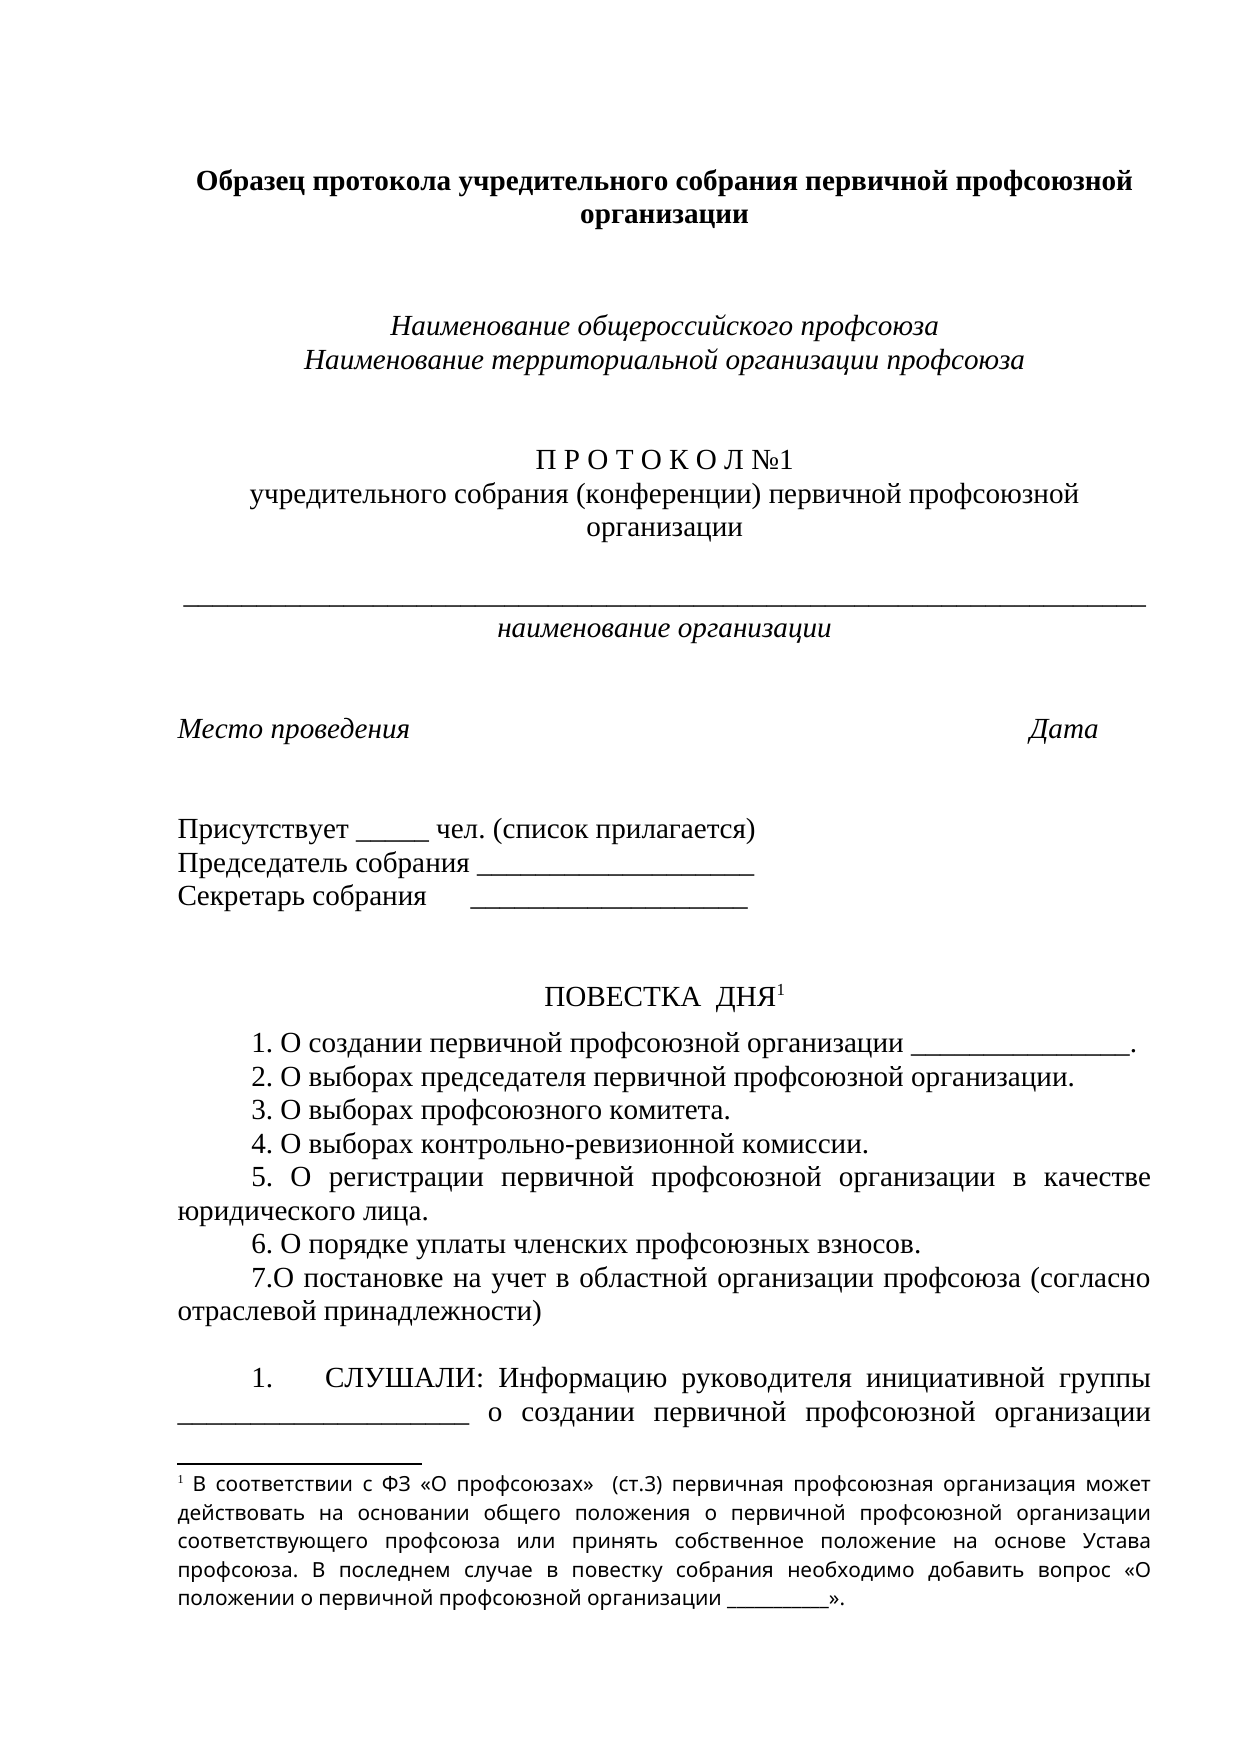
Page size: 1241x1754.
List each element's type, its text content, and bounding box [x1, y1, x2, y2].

text 3. О выборах профсоюзного комитета. [177, 1092, 1152, 1126]
text 6. О порядке уплаты членских профсоюзных взносов. [177, 1226, 1152, 1260]
text наименование организации [177, 610, 1152, 644]
text Присутствует _____ чел. (список прилагается) [177, 811, 1152, 845]
text 5. О регистрации первичной профсоюзной организации в качестве юридического лица. [177, 1159, 1152, 1226]
text учредительного собрания (конференции) первичной профсоюзной [177, 476, 1152, 509]
text 1. О создании первичной профсоюзной организации _______________. [177, 1025, 1152, 1059]
text Секретарь собрания ___________________ [177, 878, 1152, 912]
text Место проведения Дата [177, 711, 1152, 744]
text организации [177, 509, 1152, 543]
text Наименование общероссийского профсоюза [177, 308, 1152, 342]
text Председатель собрания ___________________ [177, 845, 1152, 878]
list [177, 1361, 1152, 1428]
text 2. О выборах председателя первичной профсоюзной организации. [177, 1059, 1152, 1092]
text ПОВЕСТКА ДНЯ [177, 979, 1152, 1013]
subtitle Образец протокола учредительного собрания первичной профсоюзной организации [177, 163, 1152, 230]
text 7.О постановке на учет в областной организации профсоюза (согласно отраслевой принадлежности) [177, 1260, 1152, 1327]
text 4. О выборах контрольно-ревизионной комиссии. [177, 1126, 1152, 1159]
text Наименование территориальной организации профсоюза [177, 342, 1152, 375]
text П Р О Т О К О Л №1 [177, 442, 1152, 476]
text __________________________________________________________________ [177, 577, 1152, 610]
